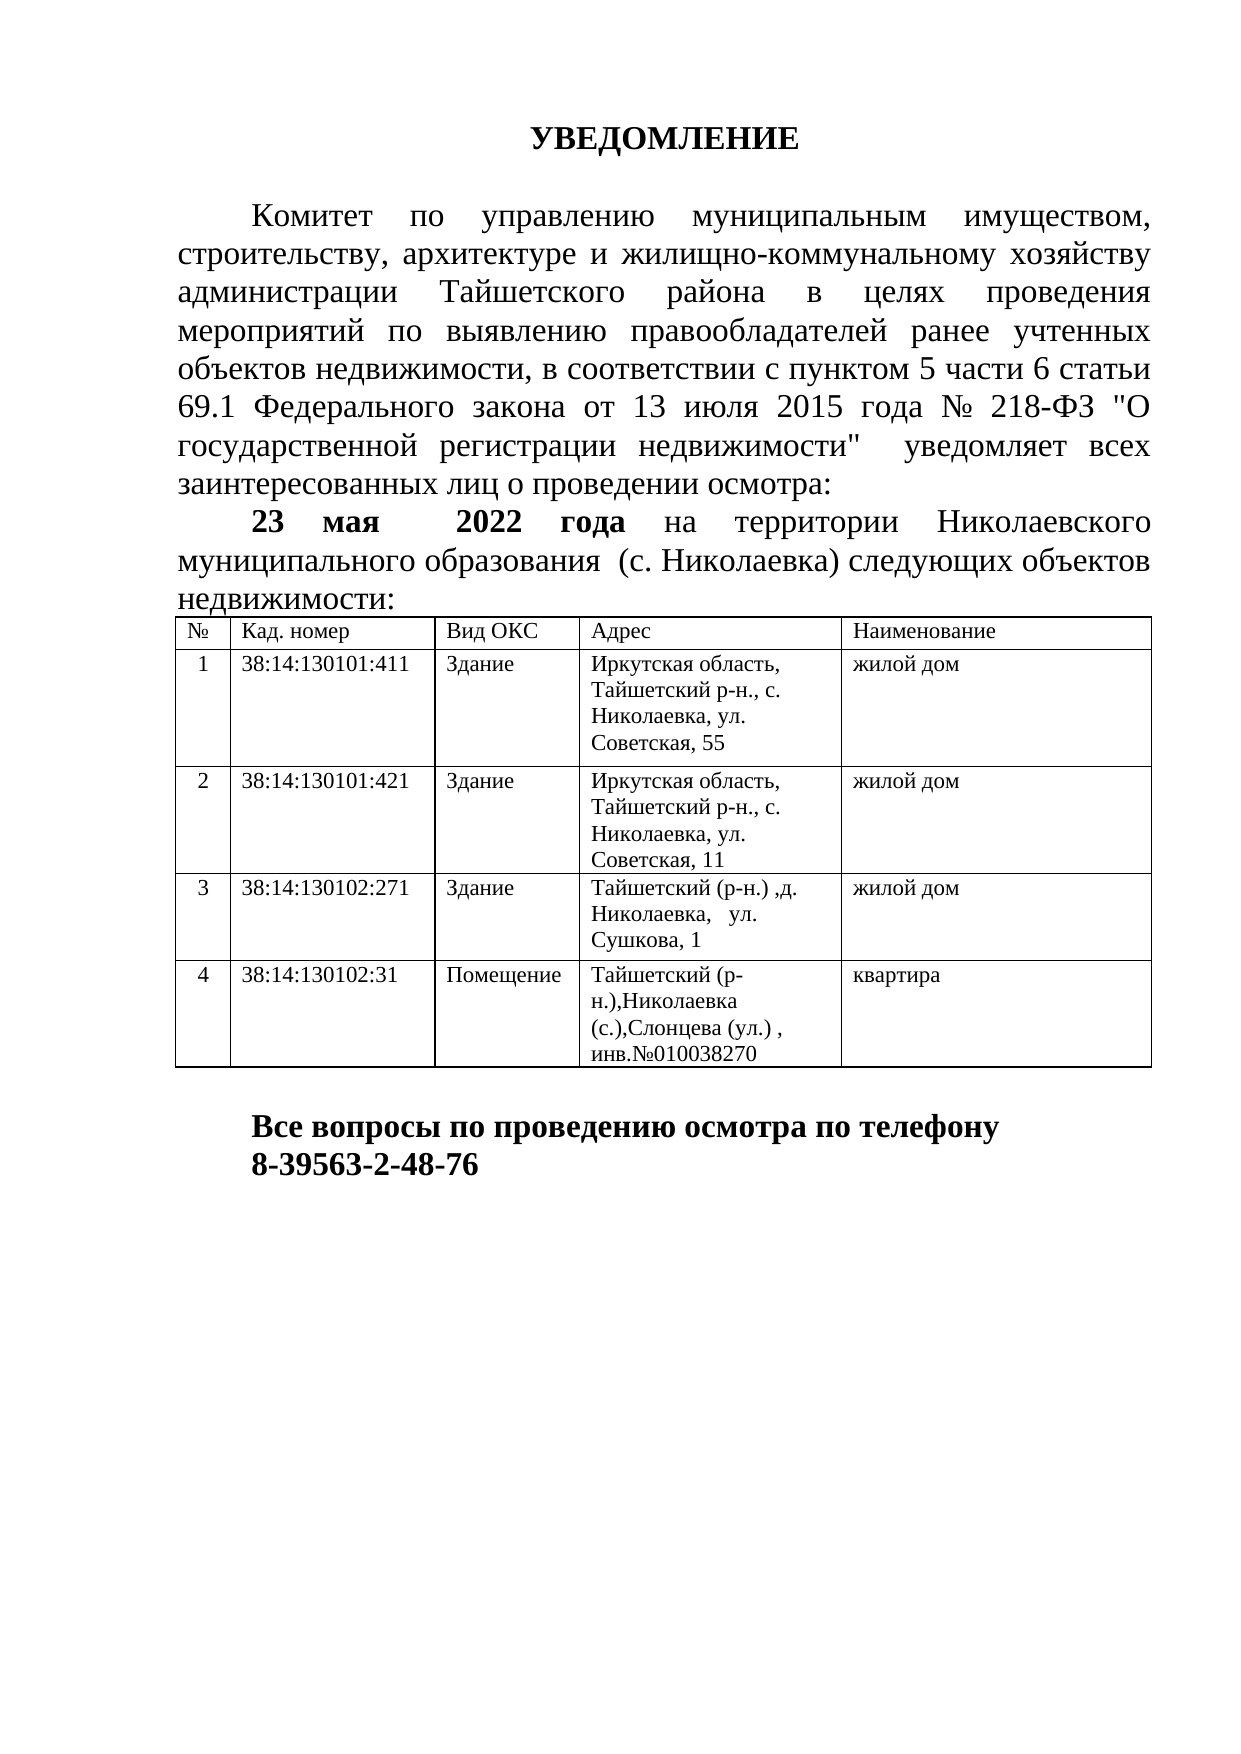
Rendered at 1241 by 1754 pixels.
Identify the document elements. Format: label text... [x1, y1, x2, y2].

text 23 мая 2022 года на территории Николаевского муниципального образования (с. Николаевка) следующих объектов недвижимости: [177, 501, 1152, 616]
table_cell жилой дом [842, 767, 1151, 872]
table_cell жилой дом [842, 874, 1151, 960]
table_cell Помещение [436, 961, 579, 1066]
table_cell 38:14:130101:411 [231, 650, 434, 766]
table_header Кад. номер [231, 618, 434, 649]
table_header Вид ОКС [436, 618, 579, 649]
table_header № [176, 618, 230, 649]
text Все вопросы по проведению осмотра по телефону [177, 1106, 1152, 1144]
text УВЕДОМЛЕНИЕ [177, 118, 1152, 156]
table_cell 38:14:130101:421 [231, 767, 434, 872]
table_cell квартира [842, 961, 1151, 1066]
table_cell 1 [176, 650, 230, 766]
table_cell Здание [436, 650, 579, 766]
table_cell 38:14:130102:31 [231, 961, 434, 1066]
table_cell Тайшетский (р-н.),Николаевка (с.),Слонцева (ул.) , инв.№010038270 [580, 961, 841, 1066]
table_cell Здание [436, 874, 579, 960]
table_cell 3 [176, 874, 230, 960]
table_cell 2 [176, 767, 230, 872]
text Комитет по управлению муниципальным имуществом, строительству, архитектуре и жилищно-коммунальному хозяйству администрации Тайшетского района в целях проведения мероприятий по выявлению правообладателей ранее учтенных объектов недвижимости, в соответствии с пунктом 5 части 6 статьи 69.1 Федерального закона от 13 июля 2015 года № 218-ФЗ "О государственной регистрации недвижимости" уведомляет всех заинтересованных лиц о проведении осмотра: [177, 195, 1152, 501]
table_header Адрес [580, 618, 841, 649]
table_cell Здание [436, 767, 579, 872]
table_cell жилой дом [842, 650, 1151, 766]
table_header Наименование [842, 618, 1151, 649]
table_cell 4 [176, 961, 230, 1066]
table_cell Тайшетский (р-н.) ,д. Николаевка, ул. Сушкова, 1 [580, 874, 841, 960]
text 8-39563-2-48-76 [177, 1144, 1152, 1182]
table_cell Иркутская область, Тайшетский р-н., с. Николаевка, ул. Советская, 55 [580, 650, 841, 766]
table_cell Иркутская область, Тайшетский р-н., с. Николаевка, ул. Советская, 11 [580, 767, 841, 872]
table_cell 38:14:130102:271 [231, 874, 434, 960]
